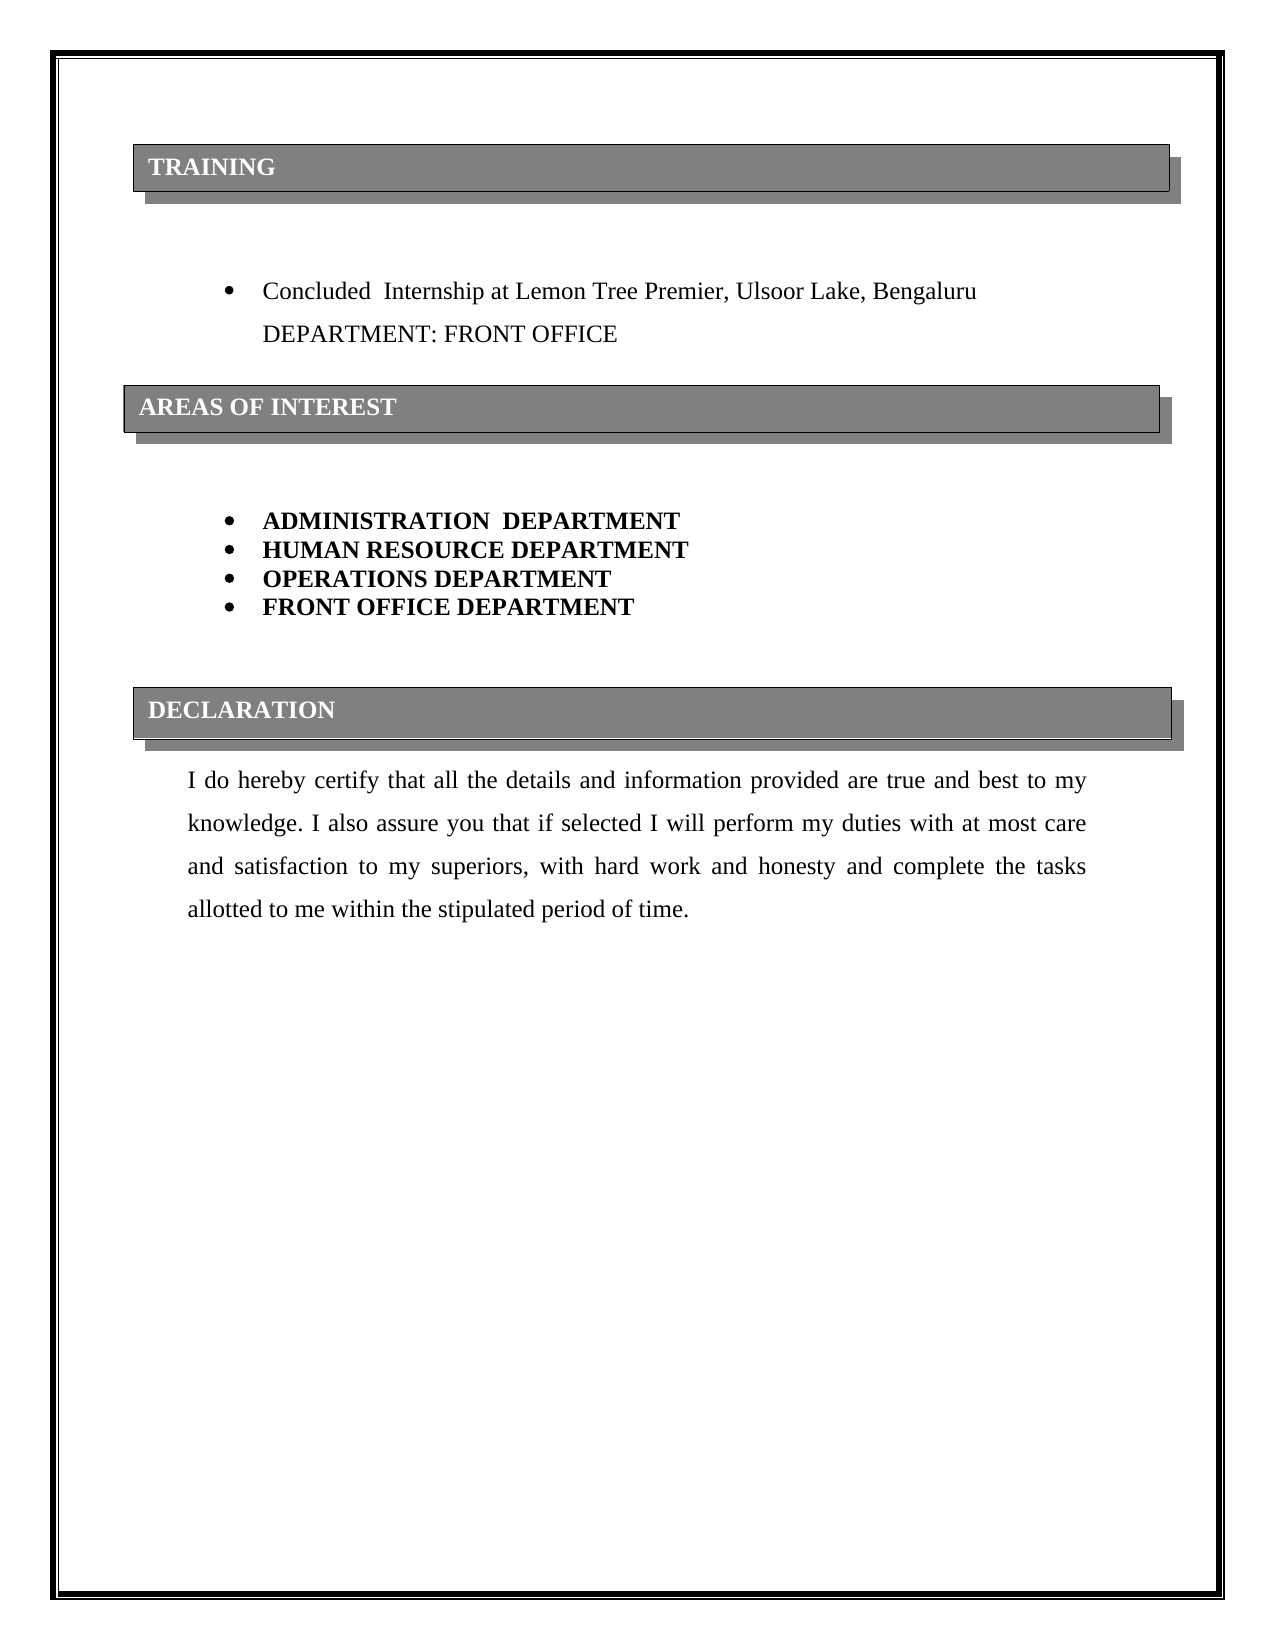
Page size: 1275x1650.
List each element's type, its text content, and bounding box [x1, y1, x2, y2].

text I do hereby certify that all the details and information provided are true and best to my knowledge. I also assure you that if selected I will perform my duties with at most care and satisfaction to my superiors, with hard work and honesty and complete the tasks allotted to me within the stipulated period of time. [187, 765, 1087, 923]
list Concluded Internship at Lemon Tree Premier, Ulsoor Lake, Bengaluru [225, 276, 1087, 305]
list OPERATIONS DEPARTMENT [225, 564, 1087, 592]
list ADMINISTRATION DEPARTMENT [225, 506, 1087, 535]
list HUMAN RESOURCE DEPARTMENT [225, 535, 1087, 564]
list FRONT OFFICE DEPARTMENT [225, 592, 1087, 621]
list DEPARTMENT: FRONT OFFICE [262, 319, 1087, 348]
